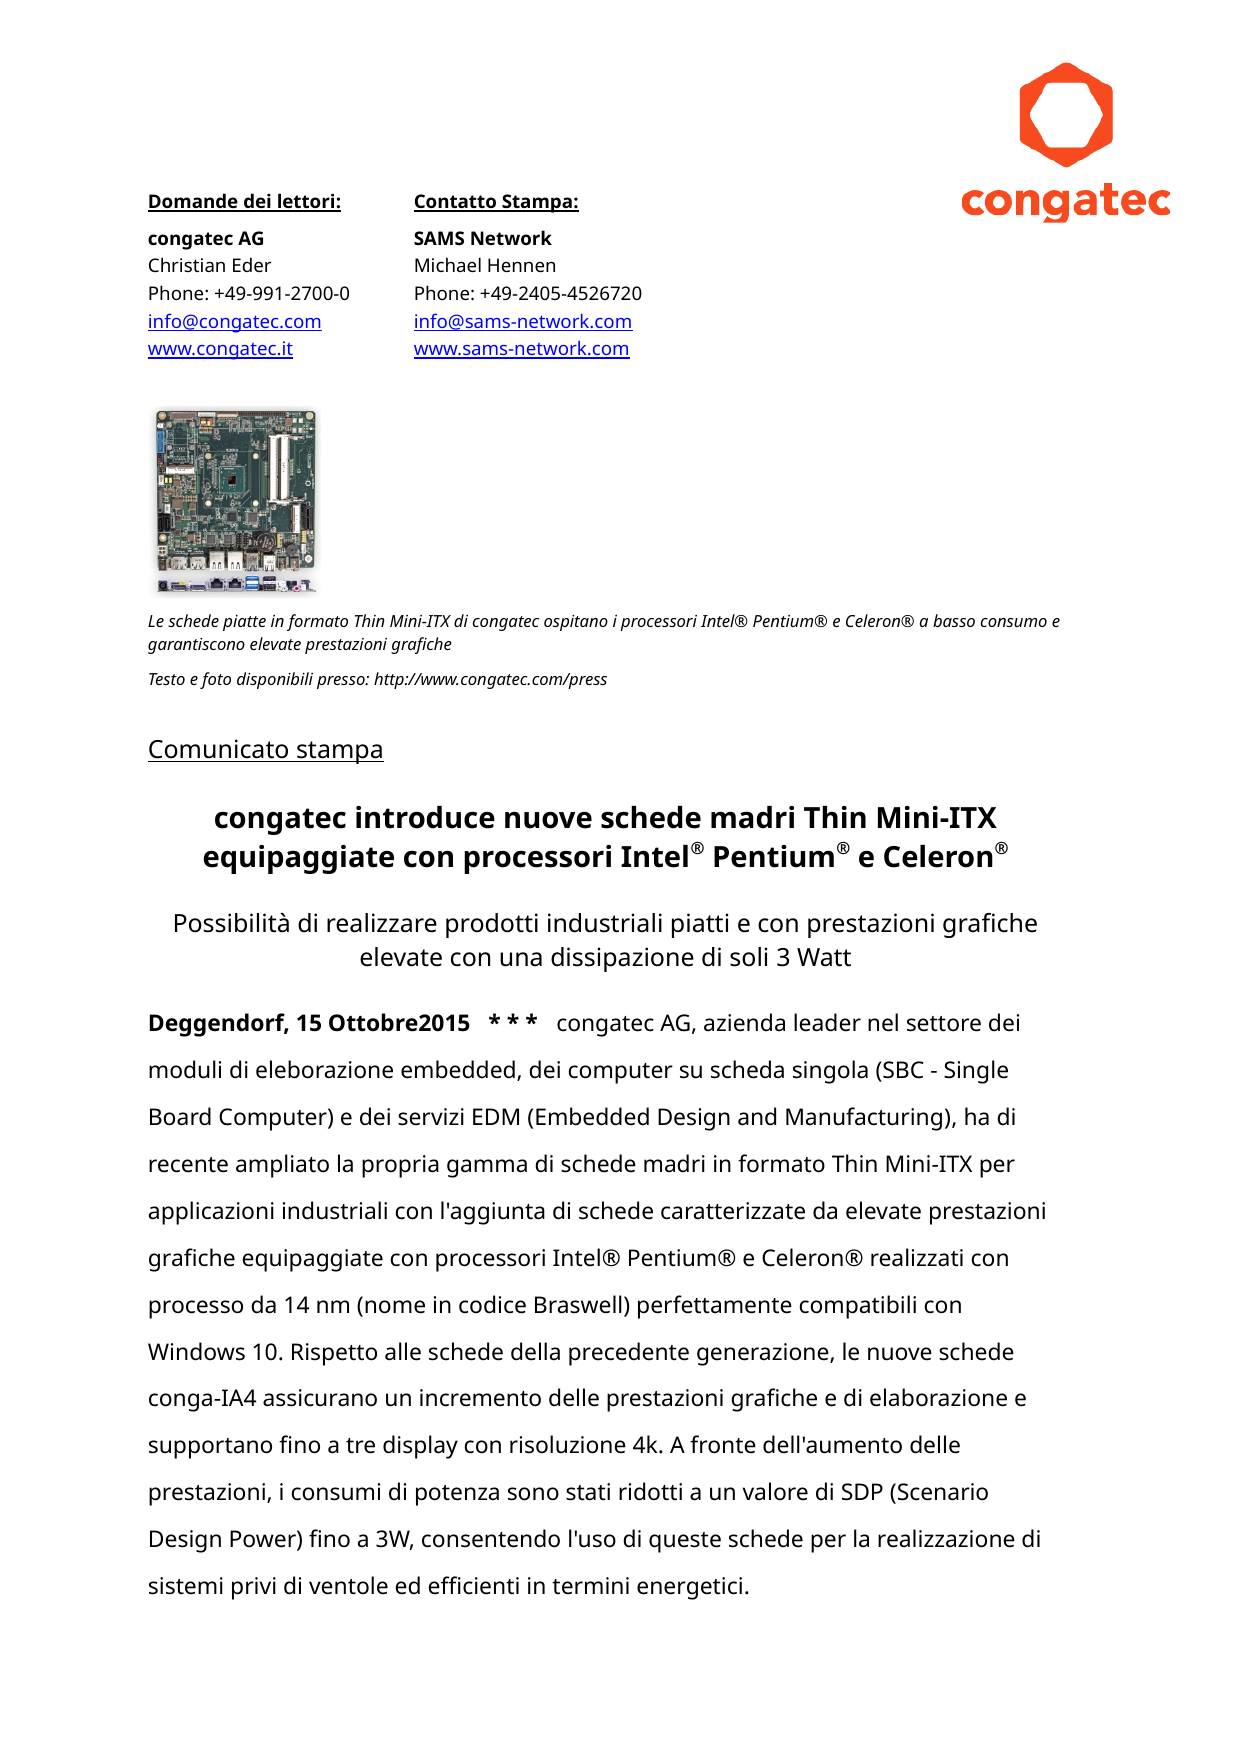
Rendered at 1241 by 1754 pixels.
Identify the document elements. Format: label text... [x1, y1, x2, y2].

table_cell Phone: +49-991-2700-0 [148, 278, 413, 306]
table_cell SAMS Network [414, 217, 679, 251]
text Comunicato stampa [148, 732, 1063, 766]
text Testo e foto disponibili presso: http://www.congatec.com/press [148, 668, 1063, 719]
table_cell info@congatec.com www.congatec.it [148, 306, 413, 361]
text Deggendorf, 15 Ottobre2015 * * * congatec AG, azienda leader nel settore dei moduli di eleborazione embedded, dei computer su scheda singola (SBC - Single Board Computer) e dei servizi EDM (Embedded Design and Manufacturing), ha di recente ampliato la propria gamma di schede madri in formato Thin Mini-ITX per applicazioni industriali con l'aggiunta di schede caratterizzate da elevate prestazioni grafiche equipaggiate con processori Intel® Pentium® e Celeron® realizzati con processo da 14 nm (nome in codice Braswell) perfettamente compatibili con Windows 10. Rispetto alle schede della precedente generazione, le nuove schede conga-IA4 assicurano un incremento delle prestazioni grafiche e di elaborazione e supportano fino a tre display con risoluzione 4k. A fronte dell'aumento delle prestazioni, i consumi di potenza sono stati ridotti a un valore di SDP (Scenario Design Power) fino a 3W, consentendo l'uso di queste schede per la realizzazione di sistemi privi di ventole ed efficienti in termini energetici. [148, 1007, 1063, 1601]
picture [962, 62, 1171, 222]
text Possibilità di realizzare prodotti industriali piatti e con prestazioni grafiche elevate con una dissipazione di soli 3 Watt [148, 905, 1063, 973]
picture [147, 406, 322, 598]
table_cell Christian Eder [148, 251, 413, 278]
text congatec introduce nuove schede madri Thin Mini-ITX equipaggiate con processori Intel® Pentium® e Celeron® [148, 797, 1063, 876]
text Le schede piatte in formato Thin Mini-ITX di congatec ospitano i processori Intel® Pentium® e Celeron® a basso consumo e garantiscono elevate prestazioni grafiche [148, 610, 1063, 655]
table_cell info@sams-network.com www.sams-network.com [414, 306, 679, 361]
table_cell Phone: +49-2405-4526720 [414, 278, 679, 306]
table_cell congatec AG [148, 217, 413, 251]
table_header Domande dei lettori: [148, 189, 413, 217]
table_header Contatto Stampa: [414, 189, 679, 217]
table_cell Michael Hennen [414, 251, 679, 278]
